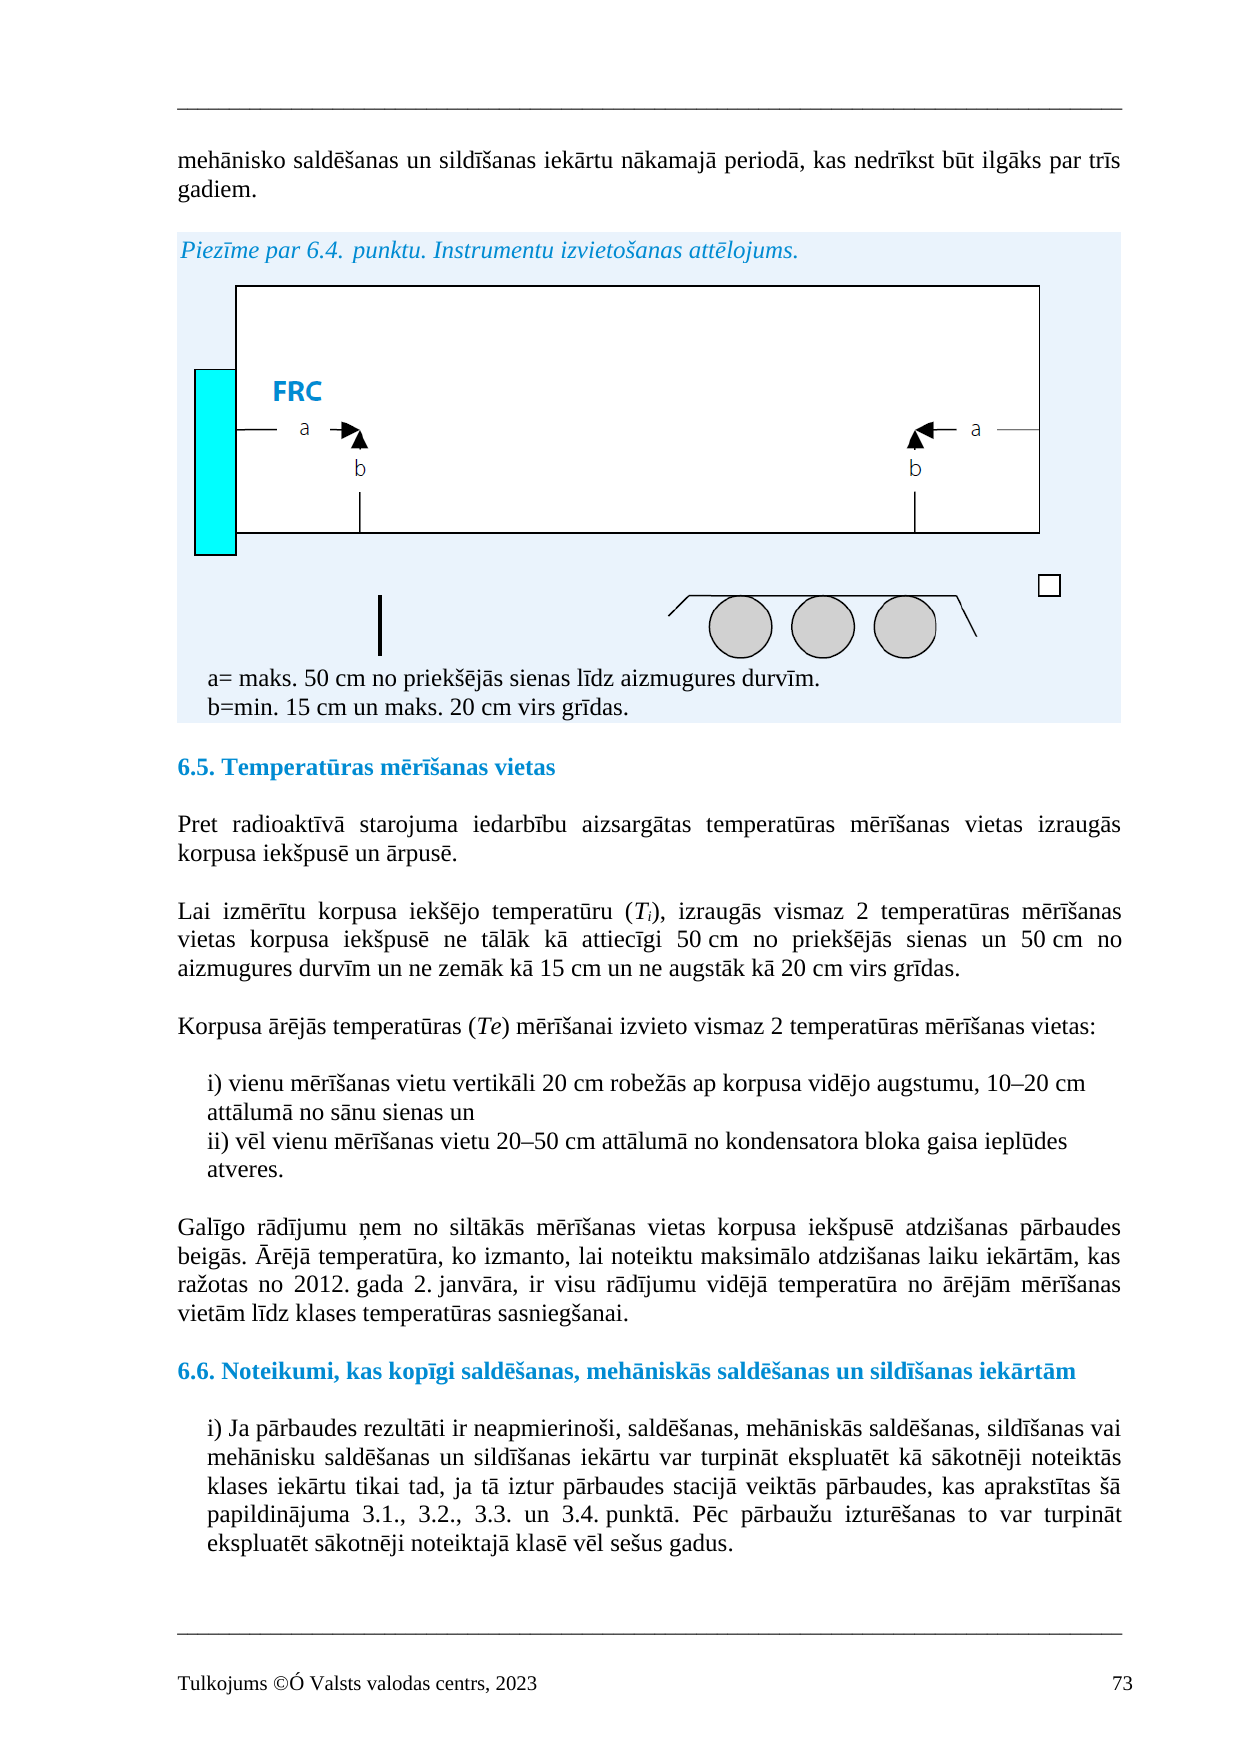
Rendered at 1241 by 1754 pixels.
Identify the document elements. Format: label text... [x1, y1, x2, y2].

text i) vienu mērīšanas vietu vertikāli 20 cm robežās ap korpusa vidējo augstumu, 10–20 cm attālumā no sānu sienas un [207, 1068, 1122, 1126]
text Korpusa ārējās temperatūras (Te) mērīšanai izvieto vismaz 2 temperatūras mērīšanas vietas: [177, 1011, 1122, 1039]
picture [180, 262, 1066, 663]
text ii) vēl vienu mērīšanas vietu 20–50 cm attālumā no kondensatora bloka gaisa ieplūdes atveres. [207, 1126, 1122, 1183]
text Galīgo rādījumu ņem no siltākās mērīšanas vietas korpusa iekšpusē atdzišanas pārbaudes beigās. Ārējā temperatūra, ko izmanto, lai noteiktu maksimālo atdzišanas laiku iekārtām, kas ražotas no 2012. gada 2. janvāra, ir visu rādījumu vidējā temperatūra no ārējām mērīšanas vietām līdz klases temperatūras sasniegšanai. [177, 1212, 1122, 1327]
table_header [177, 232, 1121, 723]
text Lai izmērītu korpusa iekšējo temperatūru (Ti), izraugās vismaz 2 temperatūras mērīšanas vietas korpusa iekšpusē ne tālāk kā attiecīgi 50 cm no priekšējās sienas un 50 cm no aizmugures durvīm un ne zemāk kā 15 cm un ne augstāk kā 20 cm virs grīdas. [177, 896, 1122, 982]
text i) Ja pārbaudes rezultāti ir neapmierinoši, saldēšanas, mehāniskās saldēšanas, sildīšanas vai mehānisku saldēšanas un sildīšanas iekārtu var turpināt ekspluatēt kā sākotnēji noteiktās klases iekārtu tikai tad, ja tā iztur pārbaudes stacijā veiktās pārbaudes, kas aprakstītas šā papildinājuma 3.1., 3.2., 3.3. un 3.4. punktā. Pēc pārbaužu izturēšanas to var turpināt ekspluatēt sākotnēji noteiktajā klasē vēl sešus gadus. [207, 1413, 1122, 1557]
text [177, 146, 1122, 203]
subtitle 6.6. Noteikumi, kas kopīgi saldēšanas, mehāniskās saldēšanas un sildīšanas iekārtām [177, 1356, 1122, 1384]
subtitle 6.5. Temperatūras mērīšanas vietas [177, 752, 1122, 781]
text Pret radioaktīvā starojuma iedarbību aizsargātas temperatūras mērīšanas vietas izraugās korpusa iekšpusē un ārpusē. [177, 809, 1122, 867]
